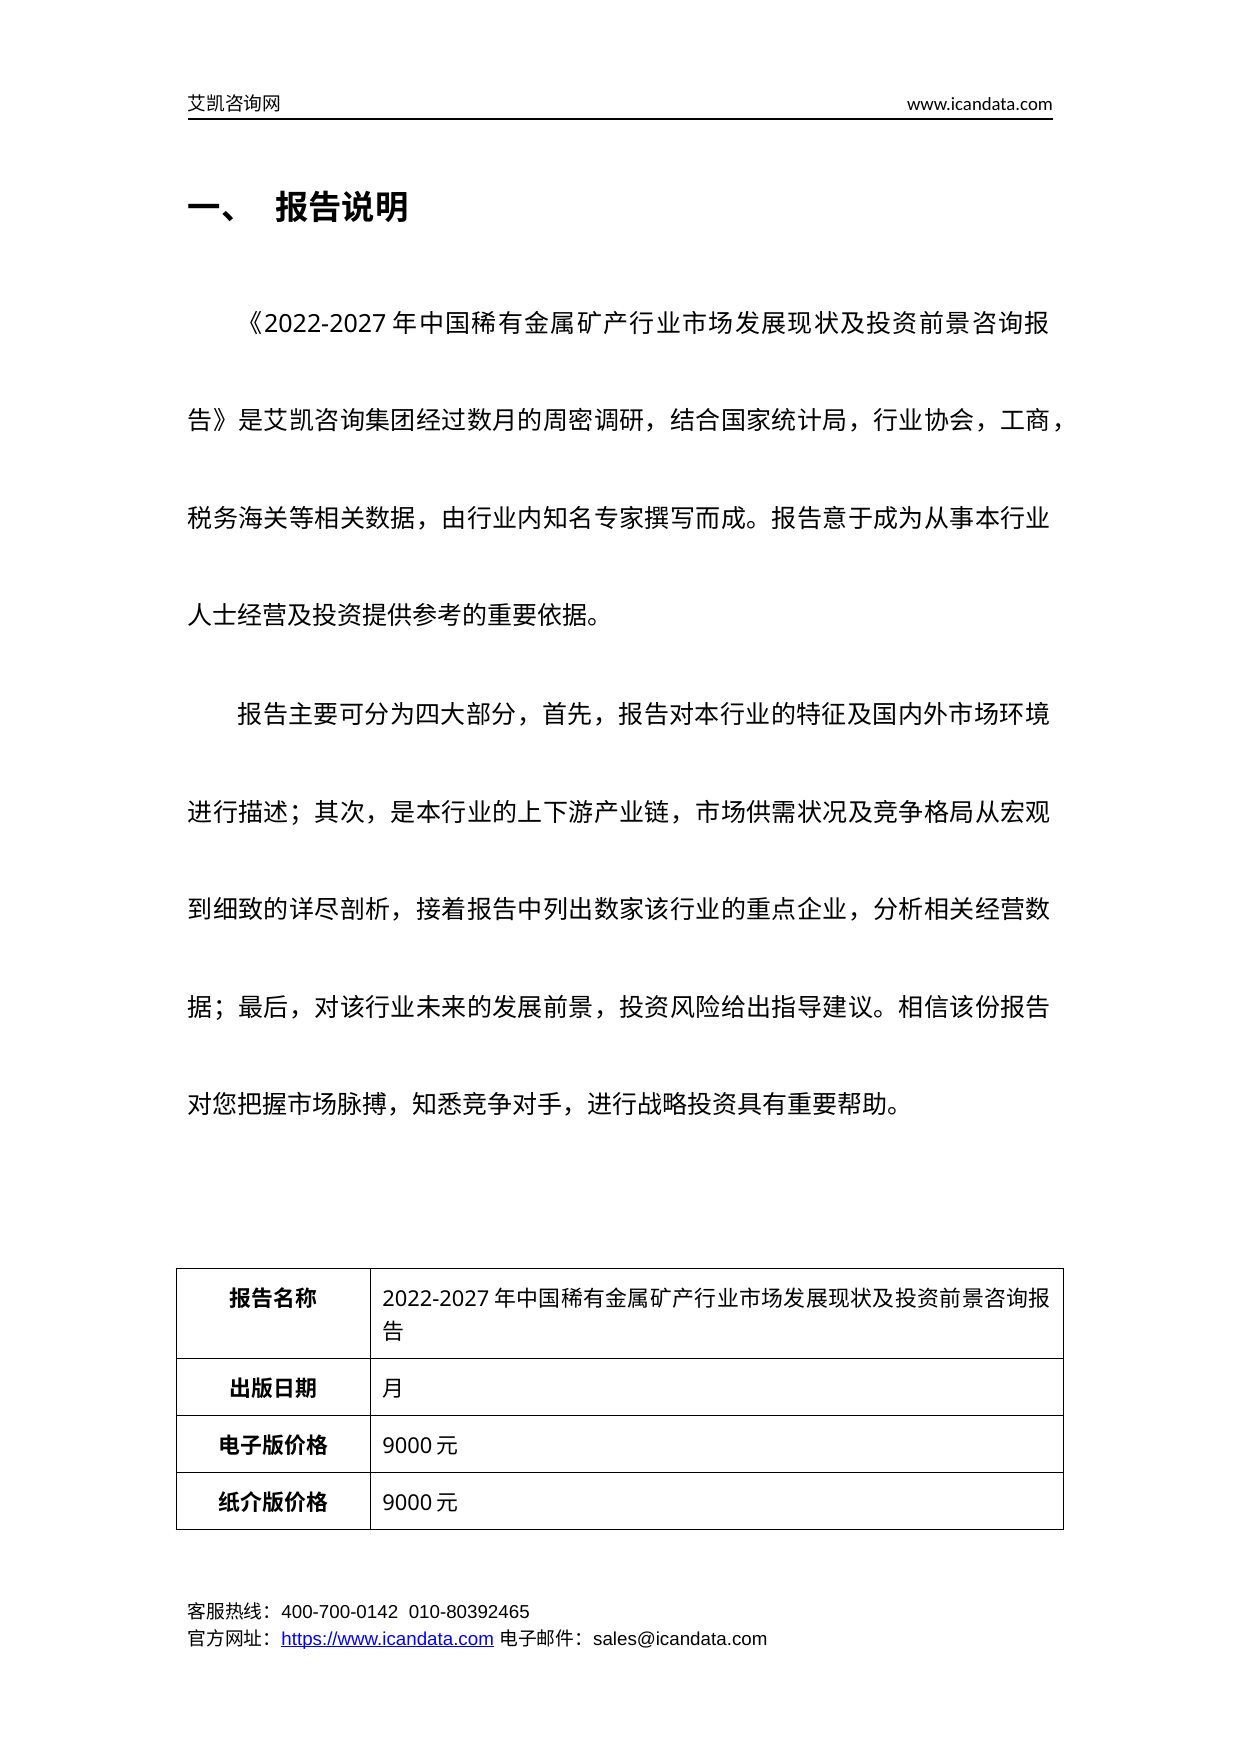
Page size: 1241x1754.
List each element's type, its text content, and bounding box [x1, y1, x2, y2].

table_cell 月 [371, 1359, 1063, 1415]
text 《2022-2027年中国稀有金属矿产行业市场发展现状及投资前景咨询报告》是艾凯咨询集团经过数月的周密调研，结合国家统计局，行业协会，工商，税务海关等相关数据，由行业内知名专家撰写而成。报告意于成为从事本行业人士经营及投资提供参考的重要依据。 [187, 289, 1053, 646]
table_header 报告名称 [177, 1269, 370, 1358]
table_cell 9000元 [371, 1416, 1063, 1472]
table_cell 纸介版价格 [177, 1473, 370, 1529]
table_cell 9000元 [371, 1473, 1063, 1529]
text 报告主要可分为四大部分，首先，报告对本行业的特征及国内外市场环境进行描述；其次，是本行业的上下游产业链，市场供需状况及竞争格局从宏观到细致的详尽剖析，接着报告中列出数家该行业的重点企业，分析相关经营数据；最后，对该行业未来的发展前景，投资风险给出指导建议。相信该份报告对您把握市场脉搏，知悉竞争对手，进行战略投资具有重要帮助。 [187, 681, 1053, 1136]
table_cell 电子版价格 [177, 1416, 370, 1472]
table_header 2022-2027年中国稀有金属矿产行业市场发展现状及投资前景咨询报告 [371, 1269, 1063, 1358]
table_cell 出版日期 [177, 1359, 370, 1415]
subtitle 报告说明 [187, 172, 1053, 237]
